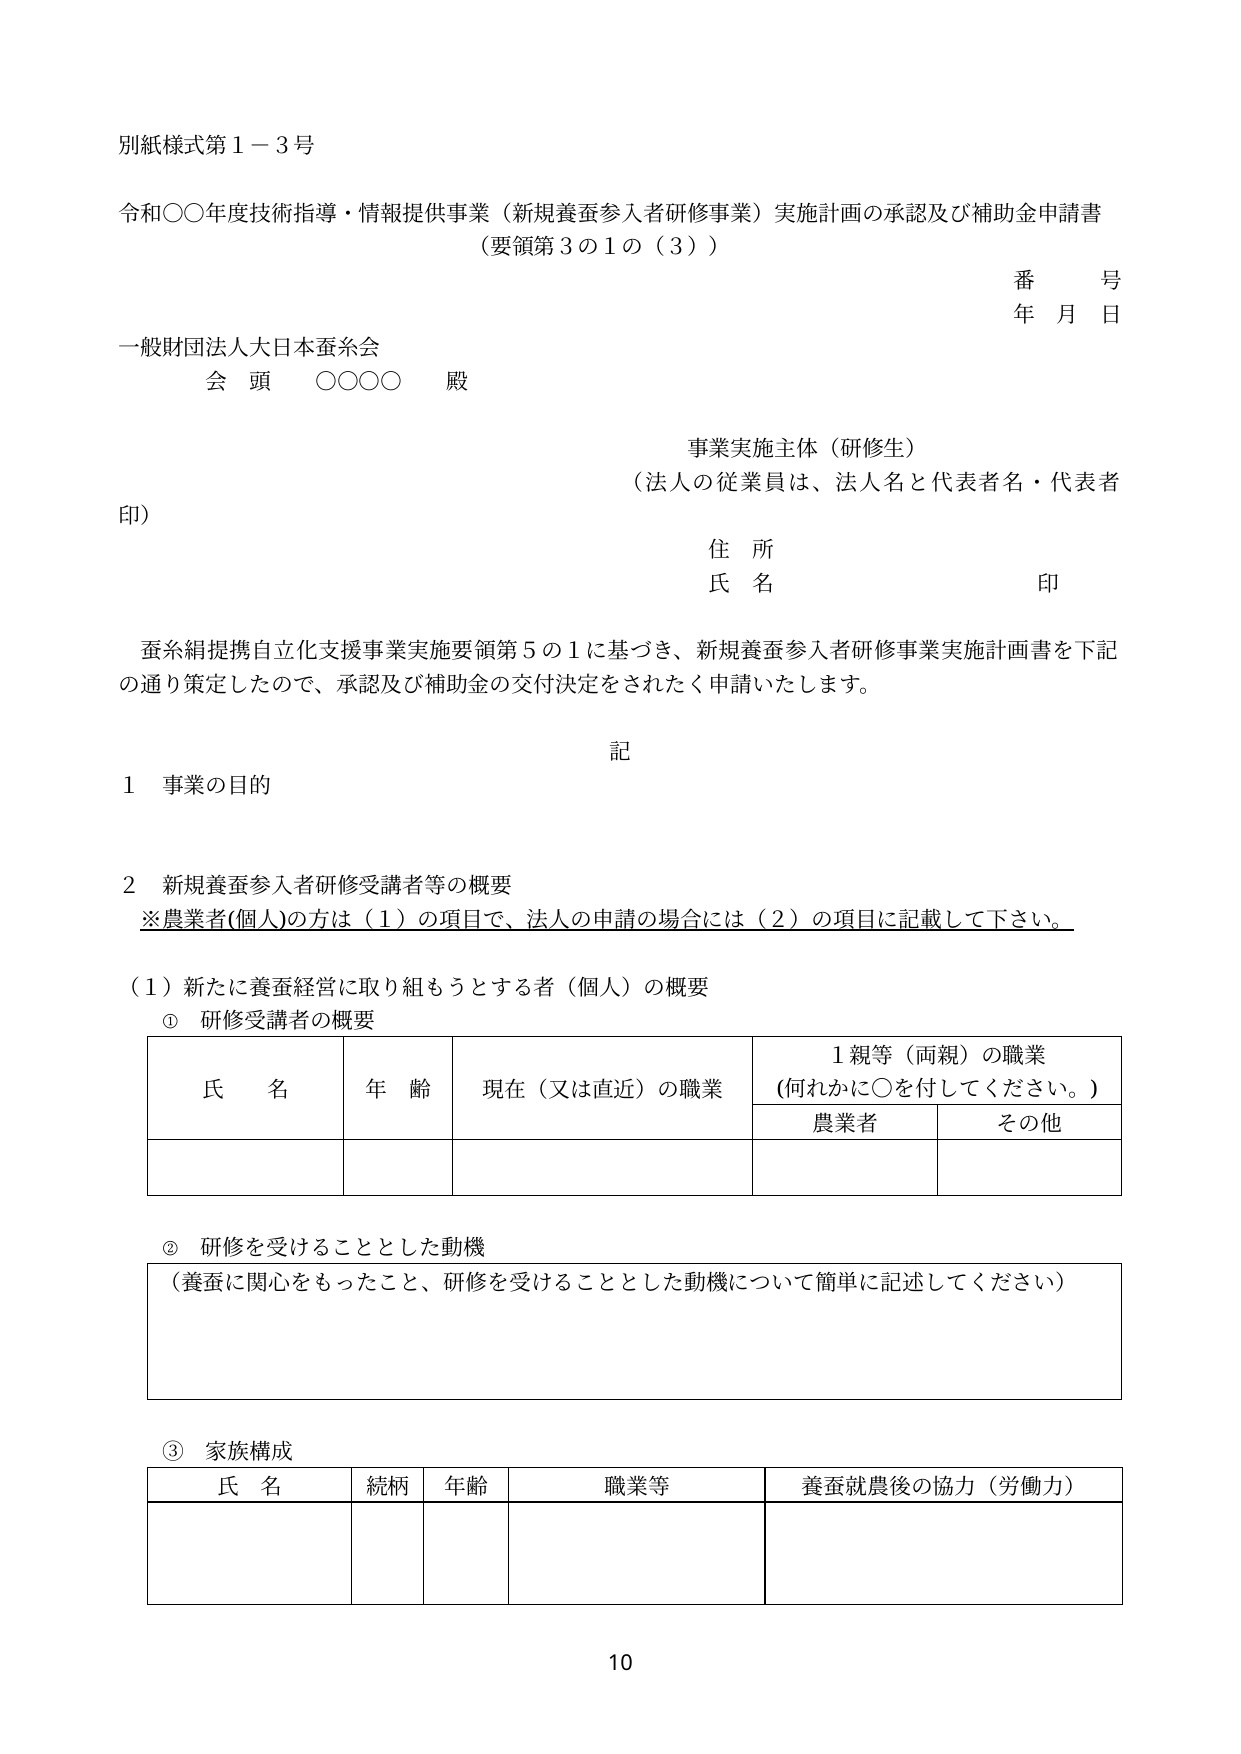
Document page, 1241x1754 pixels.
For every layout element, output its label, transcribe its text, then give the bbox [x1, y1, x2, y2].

text 蚕糸絹提携自立化支援事業実施要領第５の１に基づき、新規養蚕参入者研修事業実施計画書を下記の通り策定したので、承認及び補助金の交付決定をされたく申請いたします。 [118, 632, 1122, 699]
text 別紙様式第１－３号 [118, 127, 1122, 161]
text 会 頭 ○○○○ 殿 [118, 363, 1122, 397]
text ② 研修を受けることとした動機 [118, 1229, 1122, 1263]
table_cell その他 [938, 1105, 1121, 1139]
table_header 職業等 [509, 1468, 764, 1501]
text 記 [118, 733, 1122, 767]
table_header （養蚕に関心をもったこと、研修を受けることとした動機について簡単に記述してください） [148, 1264, 1121, 1398]
text 住 所 [118, 531, 1122, 565]
table_header 続柄 [352, 1468, 423, 1501]
text ２ 新規養蚕参入者研修受講者等の概要 [118, 868, 1122, 901]
text （１）新たに養蚕経営に取り組もうとする者（個人）の概要 [118, 969, 1122, 1002]
table_header 年齢 [424, 1468, 508, 1501]
table_cell [453, 1140, 752, 1194]
text 年 月 日 [118, 296, 1122, 329]
table_header 年 齢 [344, 1037, 452, 1139]
table_cell [148, 1503, 351, 1603]
table_header 養蚕就農後の協力（労働力） [766, 1468, 1122, 1501]
text ※農業者(個人)の方は（１）の項目で、法人の申請の場合には（２）の項目に記載して下さい。 [118, 901, 1122, 935]
table_cell [938, 1140, 1121, 1194]
table_cell [424, 1503, 508, 1603]
table_header １親等（両親）の職業 (何れかに〇を付してください。) [753, 1037, 1121, 1104]
text ① 研修受講者の概要 [118, 1002, 1122, 1036]
table_header 氏 名 [148, 1037, 343, 1139]
text 事業実施主体（研修生） [118, 430, 1122, 464]
table_cell 農業者 [753, 1105, 937, 1139]
text （要領第３の１の（３）） [118, 228, 1122, 262]
text ③ 家族構成 [118, 1433, 1122, 1467]
text １ 事業の目的 [118, 767, 1122, 800]
table_header 氏 名 [148, 1468, 351, 1501]
text 氏 名 印 [118, 565, 1122, 598]
table_cell [509, 1503, 764, 1603]
table_header 現在（又は直近）の職業 [453, 1037, 752, 1139]
text （法人の従業員は、法人名と代表者名・代表者印） [118, 464, 1122, 531]
table_cell [352, 1503, 423, 1603]
text 番 号 [118, 262, 1122, 296]
text 令和○○年度技術指導・情報提供事業（新規養蚕参入者研修事業）実施計画の承認及び補助金申請書 [118, 195, 1122, 228]
table_cell [344, 1140, 452, 1194]
text 一般財団法人大日本蚕糸会 [118, 329, 1122, 363]
table_cell [148, 1140, 343, 1194]
table_cell [766, 1503, 1122, 1603]
table_cell [753, 1140, 937, 1194]
